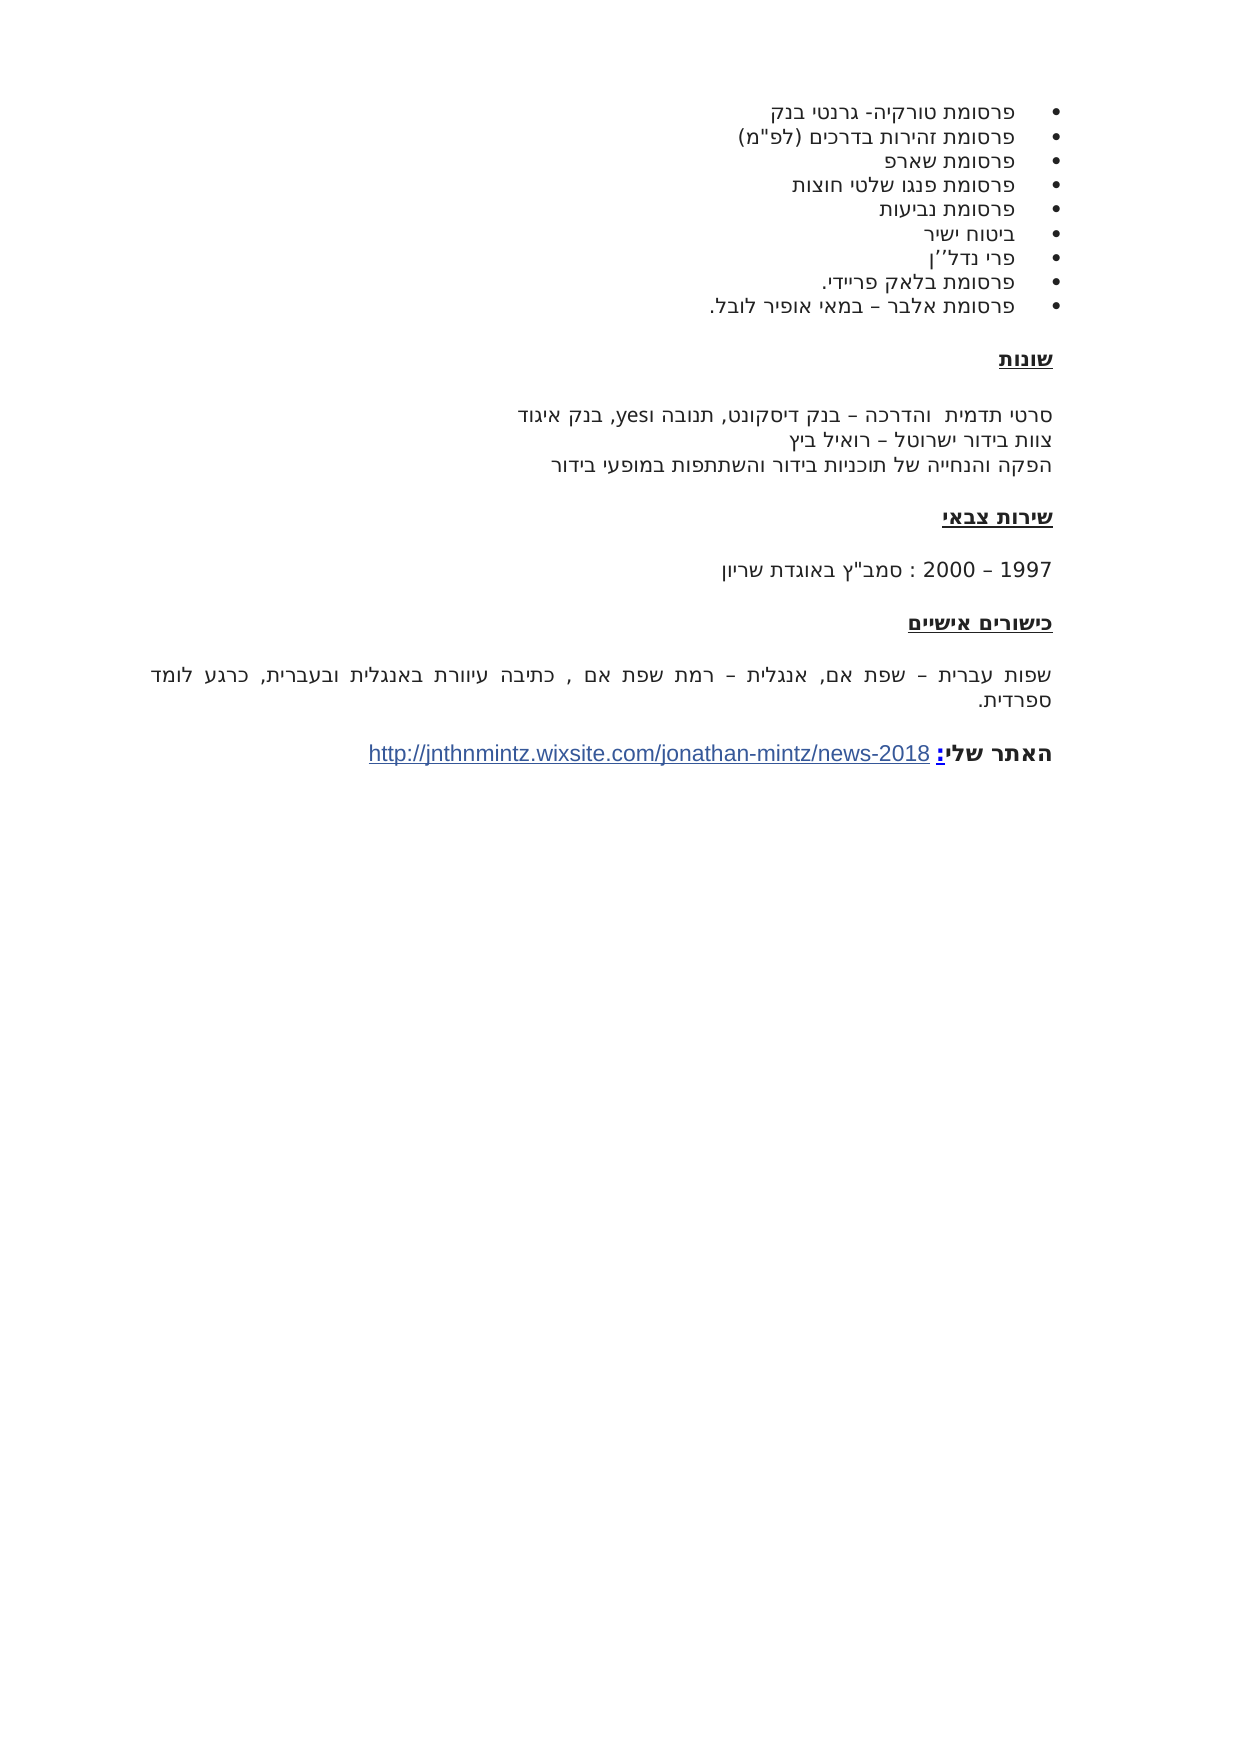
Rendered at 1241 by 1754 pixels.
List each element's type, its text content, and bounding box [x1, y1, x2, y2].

list פרסומת פנגו שלטי חוצות [150, 173, 1053, 197]
list פרסומת שארפ [150, 149, 1053, 173]
list פרסומת זהירות בדרכים (לפ"מ) [150, 125, 1053, 149]
text 1997 – 2000 : סמב"ץ באוגדת שריון [150, 558, 1053, 582]
list פרסומת בלאק פריידי. [150, 270, 1053, 294]
text שפות עברית – שפת אם, אנגלית – רמת שפת אם , כתיבה עיוורת באנגלית ובעברית, כרגע לומד ספרדית. [150, 663, 1053, 712]
text האתר שלי: http://jnthnmintz.wixsite.com/jonathan-mintz/news-2018 [150, 740, 1053, 767]
list פרסומת אלבר – במאי אופיר לובל. [150, 294, 1053, 319]
list פרי נדל’’ן [150, 246, 1053, 270]
list ביטוח ישיר [150, 222, 1053, 246]
text צוות בידור ישרוטל – רואיל ביץ [150, 428, 1053, 453]
list פרסומת טורקיה- גרנטי בנק [150, 100, 1053, 125]
text שונות [150, 347, 1053, 372]
text הפקה והנחייה של תוכניות בידור והשתתפות במופעי בידור [150, 453, 1053, 477]
list פרסומת נביעות [150, 197, 1053, 222]
text שירות צבאי [150, 505, 1053, 530]
text כישורים אישיים [150, 611, 1053, 635]
text סרטי תדמית והדרכה – בנק דיסקונט, תנובה וyes, בנק איגוד [150, 400, 1053, 428]
